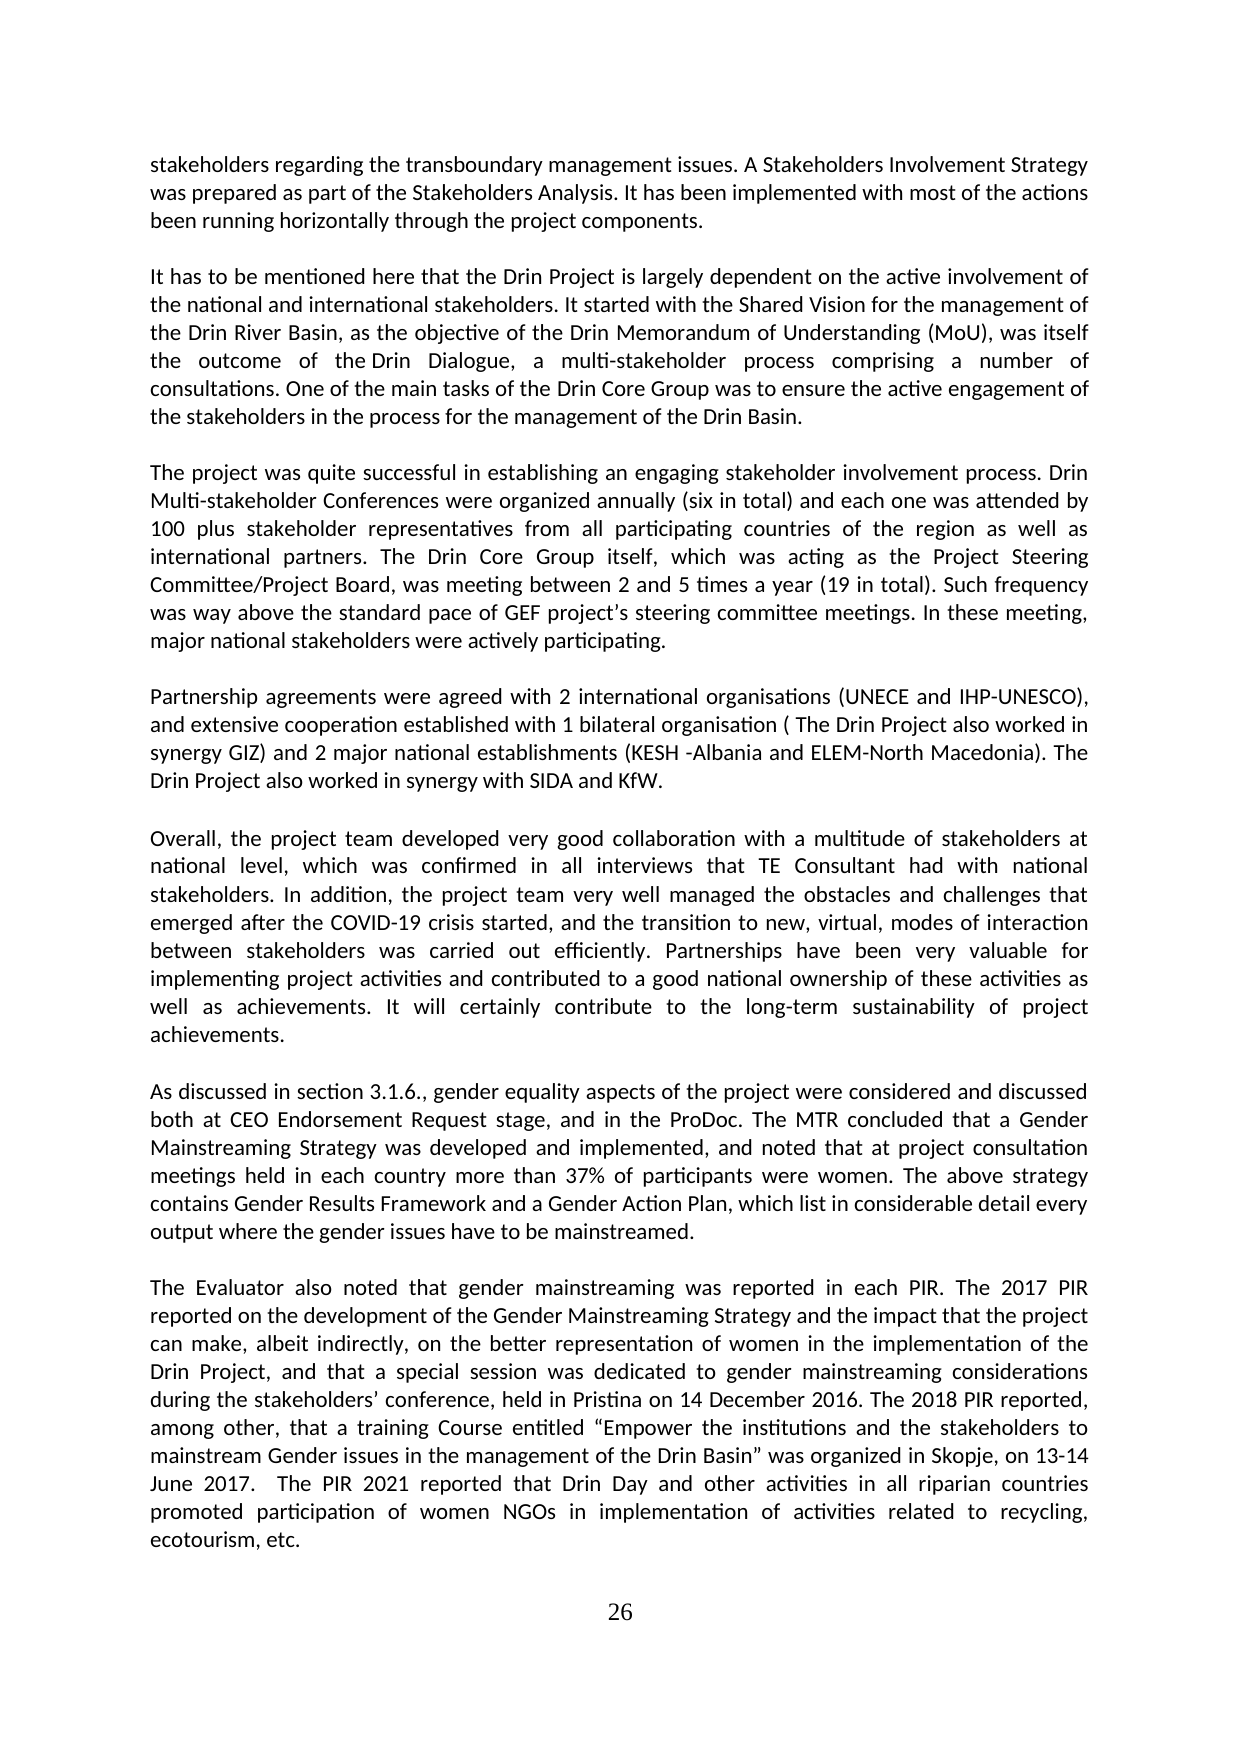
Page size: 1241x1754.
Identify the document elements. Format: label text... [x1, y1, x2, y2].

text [150, 150, 1090, 234]
text Overall, the project team developed very good collaboration with a multitude of stakeholders at national level, which was confirmed in all interviews that TE Consultant had with national stakeholders. In addition, the project team very well managed the obstacles and challenges that emerged after the COVID-19 crisis started, and the transition to new, virtual, modes of interaction between stakeholders was carried out efficiently. Partnerships have been very valuable for implementing project activities and contributed to a good national ownership of these activities as well as achievements. It will certainly contribute to the long-term sustainability of project achievements. [150, 824, 1090, 1048]
text Partnership agreements were agreed with 2 international organisations (UNECE and IHP-UNESCO), and extensive cooperation established with 1 bilateral organisation ( The Drin Project also worked in synergy GIZ) and 2 major national establishments (KESH -Albania and ELEM-North Macedonia). The Drin Project also worked in synergy with SIDA and KfW. [150, 682, 1090, 794]
text The Evaluator also noted that gender mainstreaming was reported in each PIR. The 2017 PIR reported on the development of the Gender Mainstreaming Strategy and the impact that the project can make, albeit indirectly, on the better representation of women in the implementation of the Drin Project, and that a special session was dedicated to gender mainstreaming considerations during the stakeholders’ conference, held in Pristina on 14 December 2016. The 2018 PIR reported, among other, that a training Course entitled “Empower the institutions and the stakeholders to mainstream Gender issues in the management of the Drin Basin” was organized in Skopje, on 13-14 June 2017. The PIR 2021 reported that Drin Day and other activities in all riparian countries promoted participation of women NGOs in implementation of activities related to recycling, ecotourism, etc. [150, 1273, 1090, 1553]
text It has to be mentioned here that the Drin Project is largely dependent on the active involvement of the national and international stakeholders. It started with the Shared Vision for the management of the Drin River Basin, as the objective of the Drin Memorandum of Understanding (MoU), was itself the outcome of the Drin Dialogue, a multi-stakeholder process comprising a number of consultations. One of the main tasks of the Drin Core Group was to ensure the active engagement of the stakeholders in the process for the management of the Drin Basin. [150, 262, 1090, 430]
text The project was quite successful in establishing an engaging stakeholder involvement process. Drin Multi-stakeholder Conferences were organized annually (six in total) and each one was attended by 100 plus stakeholder representatives from all participating countries of the region as well as international partners. The Drin Core Group itself, which was acting as the Project Steering Committee/Project Board, was meeting between 2 and 5 times a year (19 in total). Such frequency was way above the standard pace of GEF project’s steering committee meetings. In these meeting, major national stakeholders were actively participating. [150, 458, 1090, 654]
text As discussed in section 3.1.6., gender equality aspects of the project were considered and discussed both at CEO Endorsement Request stage, and in the ProDoc. The MTR concluded that a Gender Mainstreaming Strategy was developed and implemented, and noted that at project consultation meetings held in each country more than 37% of participants were women. The above strategy contains Gender Results Framework and a Gender Action Plan, which list in considerable detail every output where the gender issues have to be mainstreamed. [150, 1077, 1090, 1245]
